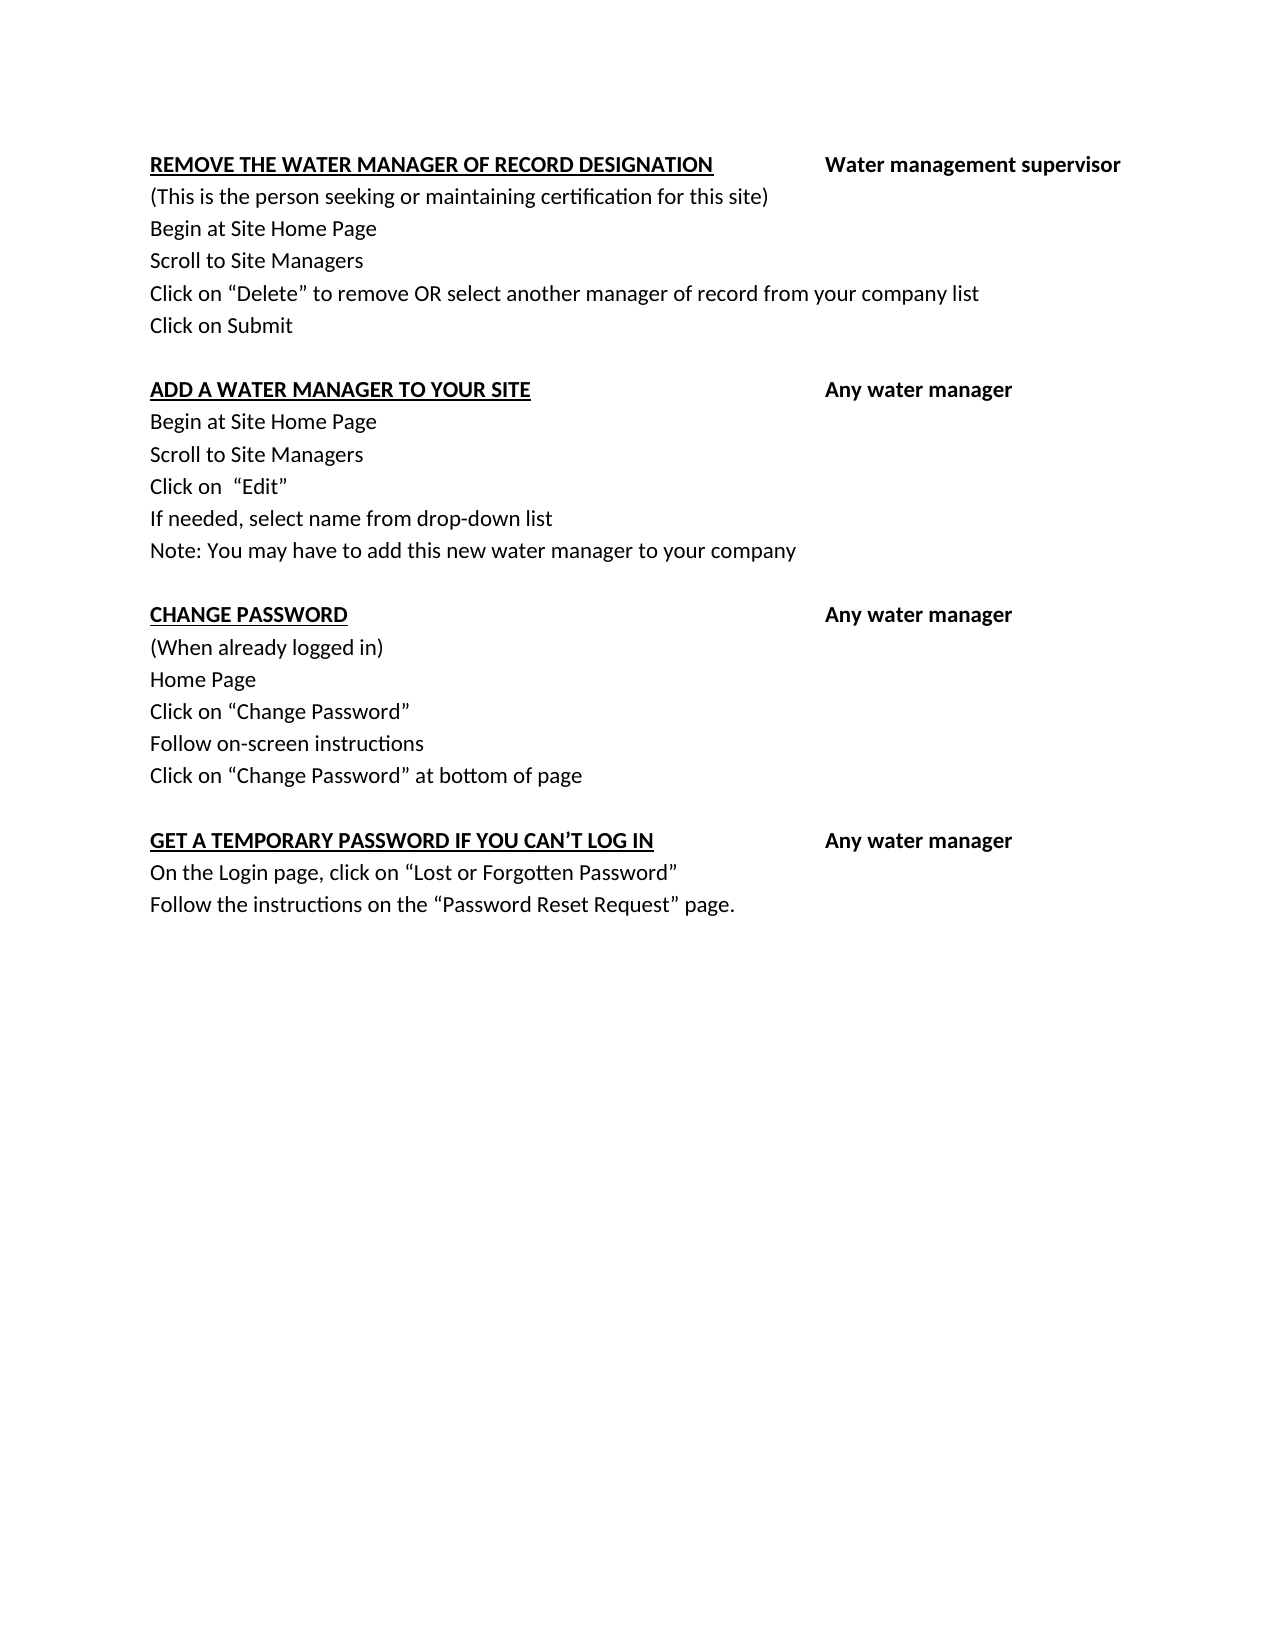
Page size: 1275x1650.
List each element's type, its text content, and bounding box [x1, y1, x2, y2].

text Home Page [150, 665, 1125, 693]
text CHANGE PASSWORD Any water manager [150, 601, 1125, 629]
text Follow the instructions on the “Password Reset Request” page. [150, 890, 1125, 918]
text Scroll to Site Managers [150, 247, 1125, 274]
text REMOVE THE WATER MANAGER OF RECORD DESIGNATION Water management supervisor [150, 150, 1125, 178]
text Click on “Delete” to remove OR select another manager of record from your company list [150, 279, 1125, 307]
text (When already logged in) [150, 633, 1125, 661]
text Begin at Site Home Page [150, 214, 1125, 242]
text (This is the person seeking or maintaining certification for this site) [150, 182, 1125, 210]
text If needed, select name from drop-down list [150, 504, 1125, 532]
text GET A TEMPORARY PASSWORD IF YOU CAN’T LOG IN Any water manager [150, 826, 1125, 854]
text Scroll to Site Managers [150, 440, 1125, 468]
text Click on “Change Password” at bottom of page [150, 762, 1125, 789]
text Note: You may have to add this new water manager to your company [150, 536, 1125, 564]
text Click on “Edit” [150, 472, 1125, 500]
text Click on “Change Password” [150, 697, 1125, 725]
text ADD A WATER MANAGER TO YOUR SITE Any water manager [150, 375, 1125, 403]
text Follow on-screen instructions [150, 729, 1125, 757]
text Click on Submit [150, 311, 1125, 339]
text Begin at Site Home Page [150, 407, 1125, 436]
text On the Login page, click on “Lost or Forgotten Password” [150, 858, 1125, 886]
